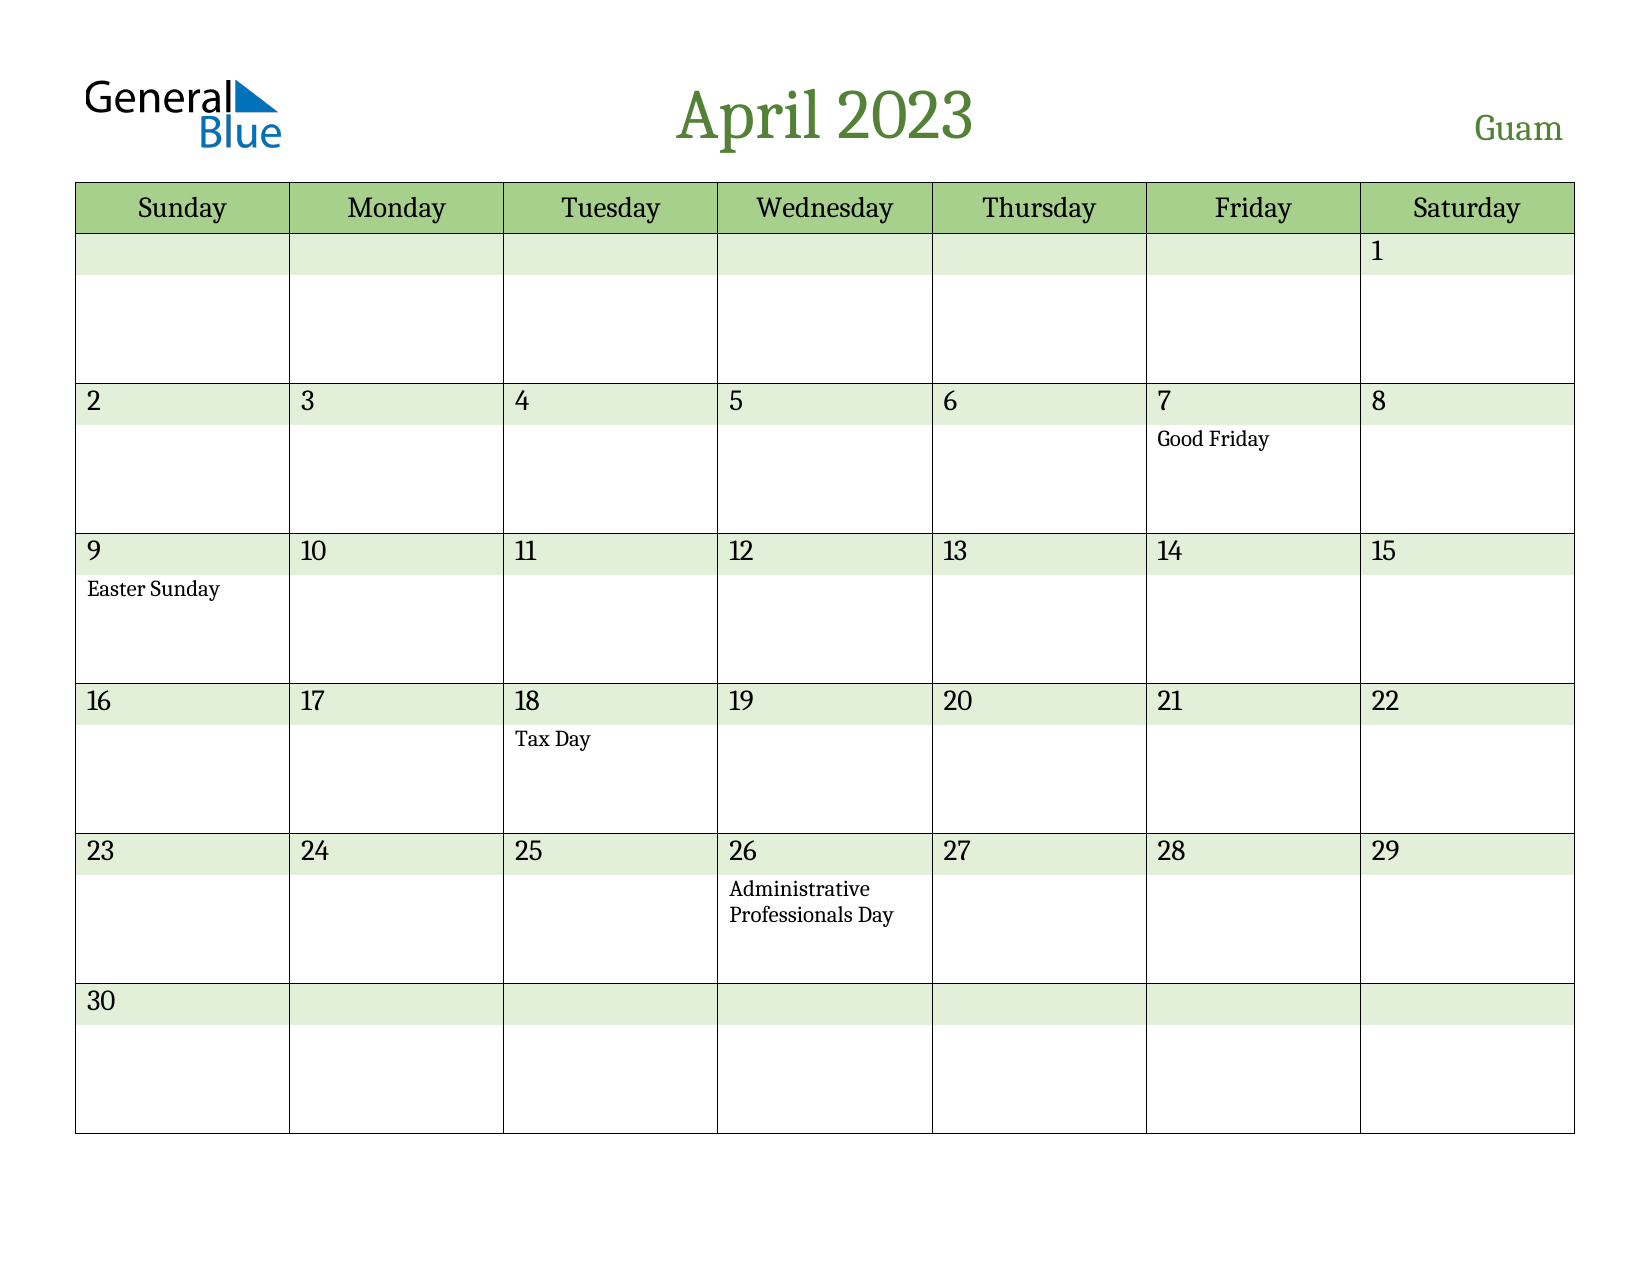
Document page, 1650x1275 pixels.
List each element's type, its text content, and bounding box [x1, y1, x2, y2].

table_cell Thursday [933, 183, 1146, 233]
table_cell [290, 875, 503, 983]
table_cell [76, 425, 289, 533]
table_cell [933, 1025, 1146, 1133]
table_cell [1361, 875, 1574, 983]
table_cell [718, 575, 932, 683]
table_cell Sunday [76, 183, 289, 233]
table_cell [76, 725, 289, 833]
table_cell 23 [76, 834, 289, 875]
table_cell [504, 984, 717, 1025]
table_cell [1361, 984, 1574, 1025]
table_cell 5 [718, 384, 932, 425]
table_cell [1361, 425, 1574, 533]
table_cell [718, 234, 932, 275]
table_cell 6 [933, 384, 1146, 425]
table_cell 11 [504, 534, 717, 575]
table_cell 10 [290, 534, 503, 575]
table_cell 13 [933, 534, 1146, 575]
table_cell [76, 875, 289, 983]
table_cell [290, 234, 503, 275]
picture [86, 80, 281, 148]
table_cell [718, 984, 932, 1025]
table_header [76, 75, 503, 182]
table_cell [504, 575, 717, 683]
table_cell [933, 234, 1146, 275]
table_cell [1361, 275, 1574, 383]
table_cell 28 [1147, 834, 1360, 875]
table_cell 26 [718, 834, 932, 875]
table_header Guam [1146, 75, 1574, 182]
table_cell [718, 425, 932, 533]
table_cell Wednesday [718, 183, 932, 233]
table_cell [76, 1025, 289, 1133]
table_cell [290, 575, 503, 683]
table_cell [933, 984, 1146, 1025]
table_cell [504, 875, 717, 983]
table_cell [504, 425, 717, 533]
table_cell 18 [504, 684, 717, 725]
table_header April 2023 [504, 75, 1146, 182]
table_cell [1147, 875, 1360, 983]
table_cell 22 [1361, 684, 1574, 725]
table_cell [933, 725, 1146, 833]
table_cell Friday [1147, 183, 1360, 233]
table_cell Administrative Professionals Day [718, 875, 932, 983]
table_cell [504, 234, 717, 275]
table_cell [1361, 1025, 1574, 1133]
table_cell [1147, 234, 1360, 275]
table_cell Saturday [1361, 183, 1574, 233]
table_cell [290, 1025, 503, 1133]
table_cell 4 [504, 384, 717, 425]
table_cell [1147, 725, 1360, 833]
table_cell [933, 875, 1146, 983]
table_cell [718, 1025, 932, 1133]
table_cell [1147, 575, 1360, 683]
table_cell [933, 575, 1146, 683]
table_cell [1361, 575, 1574, 683]
table_cell [933, 275, 1146, 383]
table_cell [933, 425, 1146, 533]
table_cell [718, 725, 932, 833]
table_cell 7 [1147, 384, 1360, 425]
table_cell [504, 275, 717, 383]
table_cell [290, 725, 503, 833]
table_cell 12 [718, 534, 932, 575]
table_cell [290, 984, 503, 1025]
table_cell [1147, 1025, 1360, 1133]
table_cell 17 [290, 684, 503, 725]
table_cell 9 [76, 534, 289, 575]
table_cell 25 [504, 834, 717, 875]
table_cell [504, 1025, 717, 1133]
table_cell 16 [76, 684, 289, 725]
table_cell [76, 275, 289, 383]
table_cell 8 [1361, 384, 1574, 425]
table_cell 2 [76, 384, 289, 425]
table_cell 14 [1147, 534, 1360, 575]
table_cell 29 [1361, 834, 1574, 875]
table_cell 21 [1147, 684, 1360, 725]
table_cell [76, 234, 289, 275]
table_cell Tax Day [504, 725, 717, 833]
table_cell 27 [933, 834, 1146, 875]
table_cell 24 [290, 834, 503, 875]
table_cell 1 [1361, 234, 1574, 275]
table_cell [1361, 725, 1574, 833]
table_cell Easter Sunday [76, 575, 289, 683]
table_cell [290, 275, 503, 383]
table_cell 19 [718, 684, 932, 725]
table_cell [1147, 984, 1360, 1025]
table_cell Good Friday [1147, 425, 1360, 533]
table_cell Tuesday [504, 183, 717, 233]
table_cell [290, 425, 503, 533]
table_cell 3 [290, 384, 503, 425]
table_cell 20 [933, 684, 1146, 725]
table_cell [718, 275, 932, 383]
table_cell Monday [290, 183, 503, 233]
table_cell 15 [1361, 534, 1574, 575]
table_cell 30 [76, 984, 289, 1025]
table_cell [1147, 275, 1360, 383]
